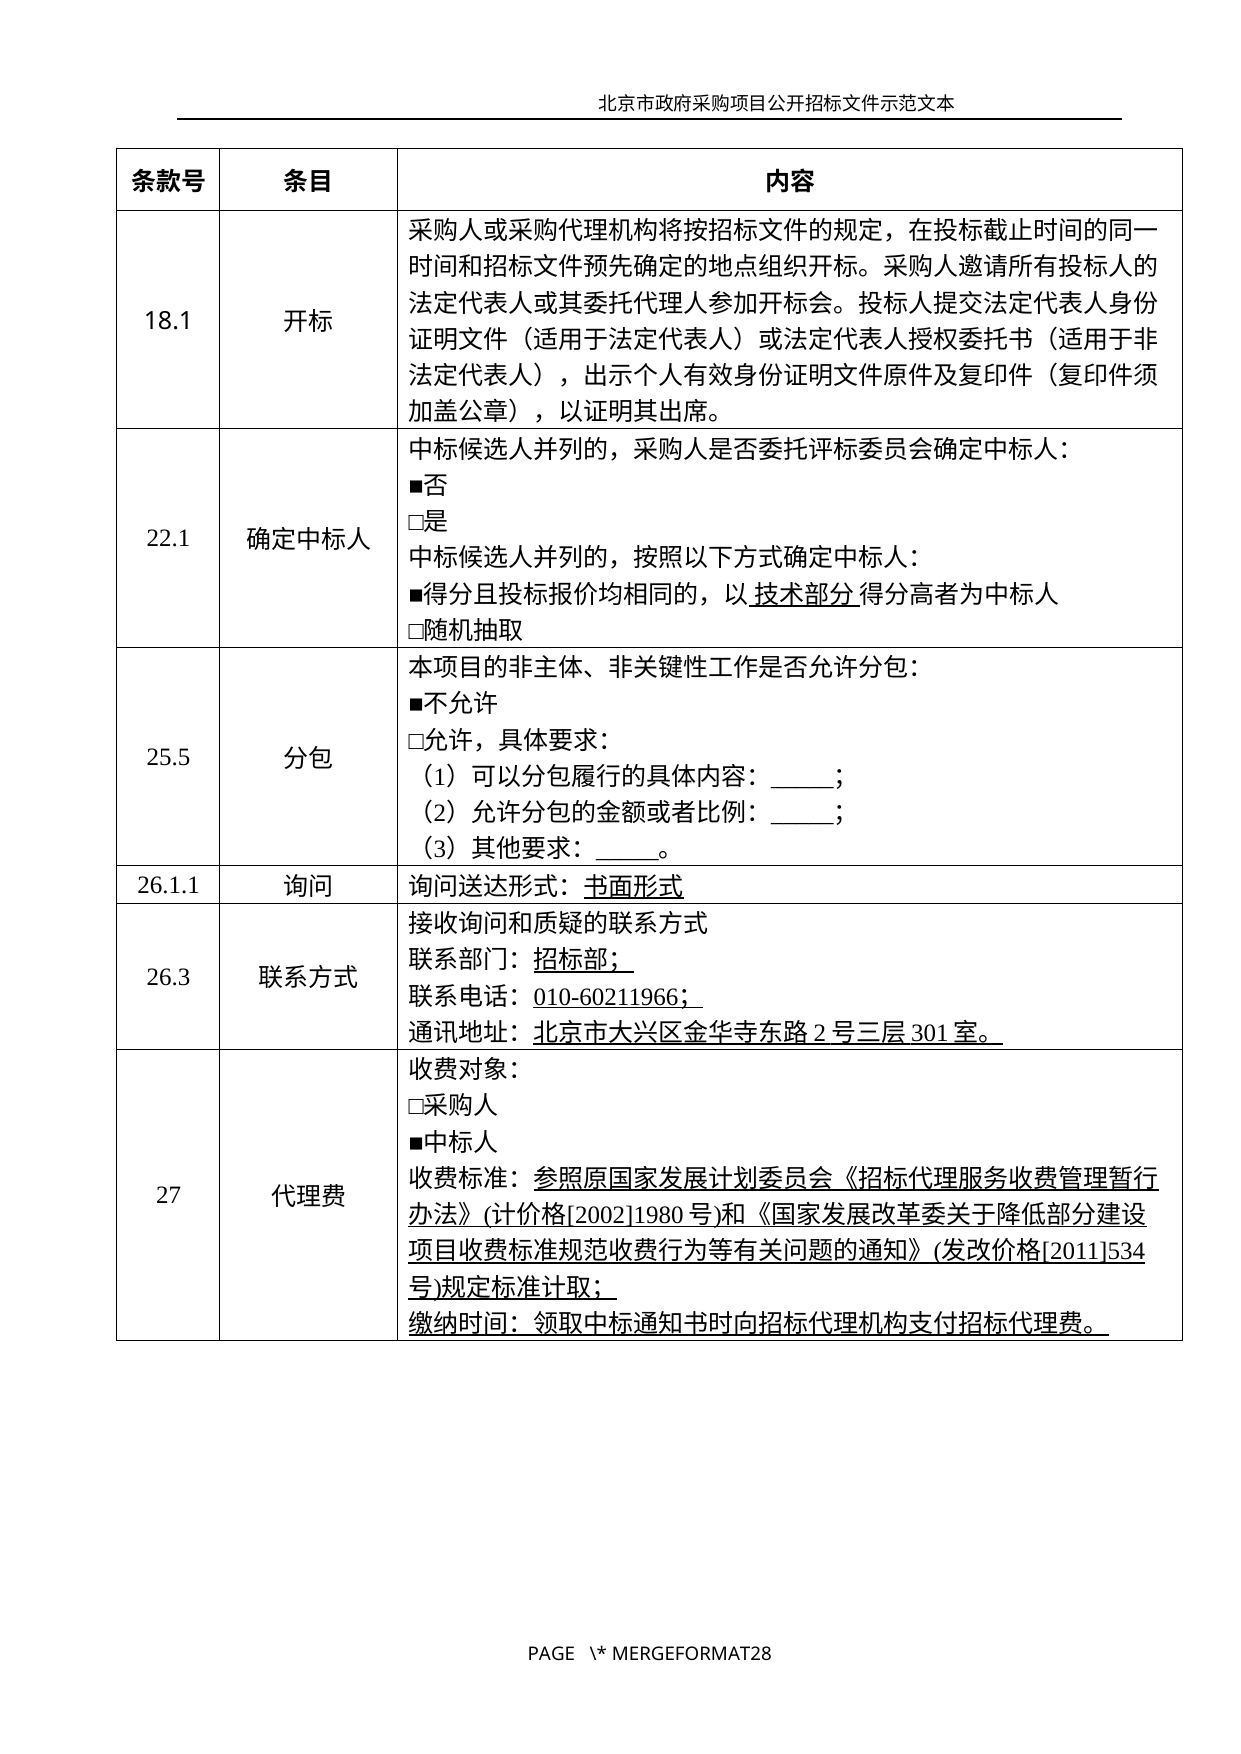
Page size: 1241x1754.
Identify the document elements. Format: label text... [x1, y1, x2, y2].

table_cell 本项目的非主体、非关键性工作是否允许分包： ■不允许 □允许，具体要求： （1）可以分包履行的具体内容：_____； （2）允许分包的金额或者比例：_____； （3）其他要求：_____。 [398, 648, 1182, 865]
table_header 内容 [398, 149, 1182, 209]
table_cell 联系方式 [220, 904, 397, 1048]
table_cell 中标候选人并列的，采购人是否委托评标委员会确定中标人： ■否 □是 中标候选人并列的，按照以下方式确定中标人： ■得分且投标报价均相同的，以 技术部分 得分高者为中标人 □随机抽取 [398, 429, 1182, 647]
table_cell 27 [117, 1050, 219, 1339]
table_cell 代理费 [220, 1050, 397, 1339]
table_cell 询问 [220, 866, 397, 902]
table_header 条目 [220, 149, 397, 209]
table_cell 18.1 [117, 211, 219, 428]
table_header 条款号 [117, 149, 219, 209]
table_cell 25.5 [117, 648, 219, 865]
table_cell 收费对象： □采购人 ■中标人 收费标准：参照原国家发展计划委员会《招标代理服务收费管理暂行办法》(计价格[2002]1980号)和《国家发展改革委关于降低部分建设项目收费标准规范收费行为等有关问题的通知》(发改价格[2011]534号)规定标准计取； 缴纳时间：领取中标通知书时向招标代理机构支付招标代理费。 [398, 1050, 1182, 1339]
table_cell 接收询问和质疑的联系方式 联系部门：招标部； 联系电话：010-60211966； 通讯地址：北京市大兴区金华寺东路2号三层301室。 [398, 904, 1182, 1048]
table_cell 26.3 [117, 904, 219, 1048]
table_cell 22.1 [117, 429, 219, 647]
table_cell 确定中标人 [220, 429, 397, 647]
table_cell 采购人或采购代理机构将按招标文件的规定，在投标截止时间的同一时间和招标文件预先确定的地点组织开标。采购人邀请所有投标人的法定代表人或其委托代理人参加开标会。投标人提交法定代表人身份证明文件（适用于法定代表人）或法定代表人授权委托书（适用于非法定代表人），出示个人有效身份证明文件原件及复印件（复印件须加盖公章），以证明其出席。 [398, 211, 1182, 428]
table_cell 26.1.1 [117, 866, 219, 902]
table_cell 询问送达形式：书面形式 [398, 866, 1182, 902]
table_cell 开标 [220, 211, 397, 428]
table_cell 分包 [220, 648, 397, 865]
